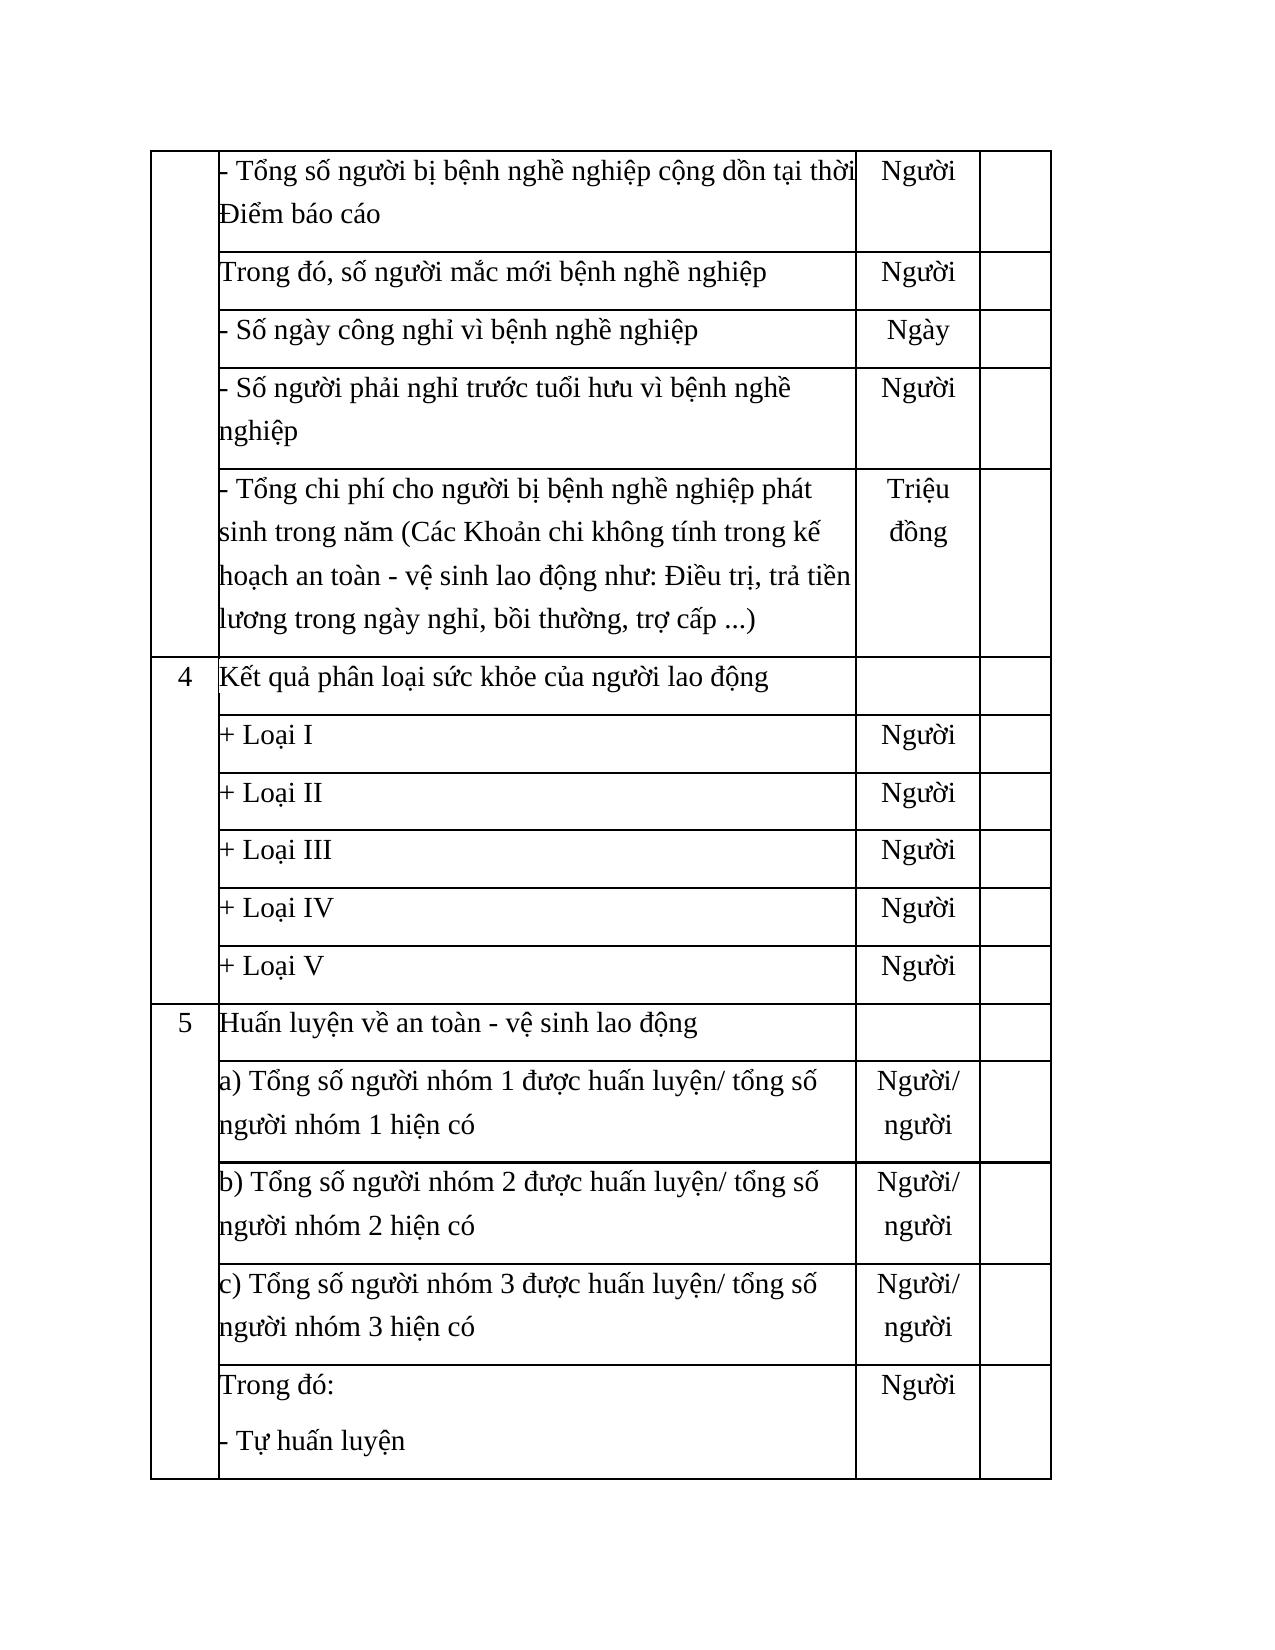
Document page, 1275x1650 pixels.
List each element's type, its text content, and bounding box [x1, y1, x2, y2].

table_cell Người [857, 1366, 979, 1478]
table_cell [981, 1005, 1050, 1060]
table_cell + Loại I [220, 716, 855, 772]
table_cell Người [857, 774, 979, 829]
table_cell Người/ người [857, 1062, 979, 1161]
table_cell [981, 152, 1050, 251]
table_cell + Loại V [220, 947, 855, 1002]
table_cell [981, 889, 1050, 945]
table_cell Người [857, 369, 979, 468]
table_cell [981, 311, 1050, 367]
table_cell Người [857, 947, 979, 1002]
table_cell [981, 369, 1050, 468]
table_cell Người [857, 831, 979, 887]
table_cell Ngày [857, 311, 979, 367]
table_cell [981, 1062, 1050, 1161]
table_cell Người [857, 152, 979, 251]
table_cell 3 [152, 152, 218, 656]
table_cell - Tổng chi phí cho người bị bệnh nghề nghiệp phát sinh trong năm (Các Khoản chi không tính trong kế hoạch an toàn - vệ sinh lao động như: Điều trị, trả tiền lương trong ngày nghỉ, bồi thường, trợ cấp ...) [220, 470, 855, 656]
table_cell Triệu đồng [857, 470, 979, 656]
table_cell + Loại III [220, 831, 855, 887]
table_cell Huấn luyện về an toàn - vệ sinh lao động [220, 1005, 855, 1060]
table_cell [857, 1005, 979, 1060]
table_cell b) Tổng số người nhóm 2 được huấn luyện/ tổng số người nhóm 2 hiện có [220, 1164, 855, 1263]
table_cell [981, 716, 1050, 772]
table_cell [981, 1164, 1050, 1263]
table_cell Trong đó, số người mắc mới bệnh nghề nghiệp [220, 253, 855, 309]
table_cell c) Tổng số người nhóm 3 được huấn luyện/ tổng số người nhóm 3 hiện có [220, 1265, 855, 1364]
table_cell - Số người phải nghỉ trước tuổi hưu vì bệnh nghề nghiệp [220, 369, 855, 468]
table_cell Kết quả phân loại sức khỏe của người lao động [220, 658, 855, 714]
table_cell - Số ngày công nghỉ vì bệnh nghề nghiệp [220, 311, 855, 367]
table_cell Người [857, 716, 979, 772]
table_cell [857, 658, 979, 714]
table_cell + Loại II [220, 774, 855, 829]
table_cell Người/ người [857, 1164, 979, 1263]
table_cell Người [857, 889, 979, 945]
table_cell [981, 658, 1050, 714]
table_cell [981, 774, 1050, 829]
table_cell [981, 1265, 1050, 1364]
table_cell [981, 253, 1050, 309]
table_cell [981, 831, 1050, 887]
table_cell [981, 947, 1050, 1002]
table_cell 5 [152, 1005, 218, 1478]
table_cell + Loại IV [220, 889, 855, 945]
table_cell Người/ người [857, 1265, 979, 1364]
table_cell Trong đó: - Tự huấn luyện [220, 1366, 855, 1478]
table_cell a) Tổng số người nhóm 1 được huấn luyện/ tổng số người nhóm 1 hiện có [220, 1062, 855, 1161]
table_cell [981, 1366, 1050, 1478]
table_cell - Tổng số người bị bệnh nghề nghiệp cộng dồn tại thời Điểm báo cáo [220, 152, 855, 251]
table_cell Người [857, 253, 979, 309]
table_cell [981, 470, 1050, 656]
table_cell 4 [152, 658, 218, 1002]
